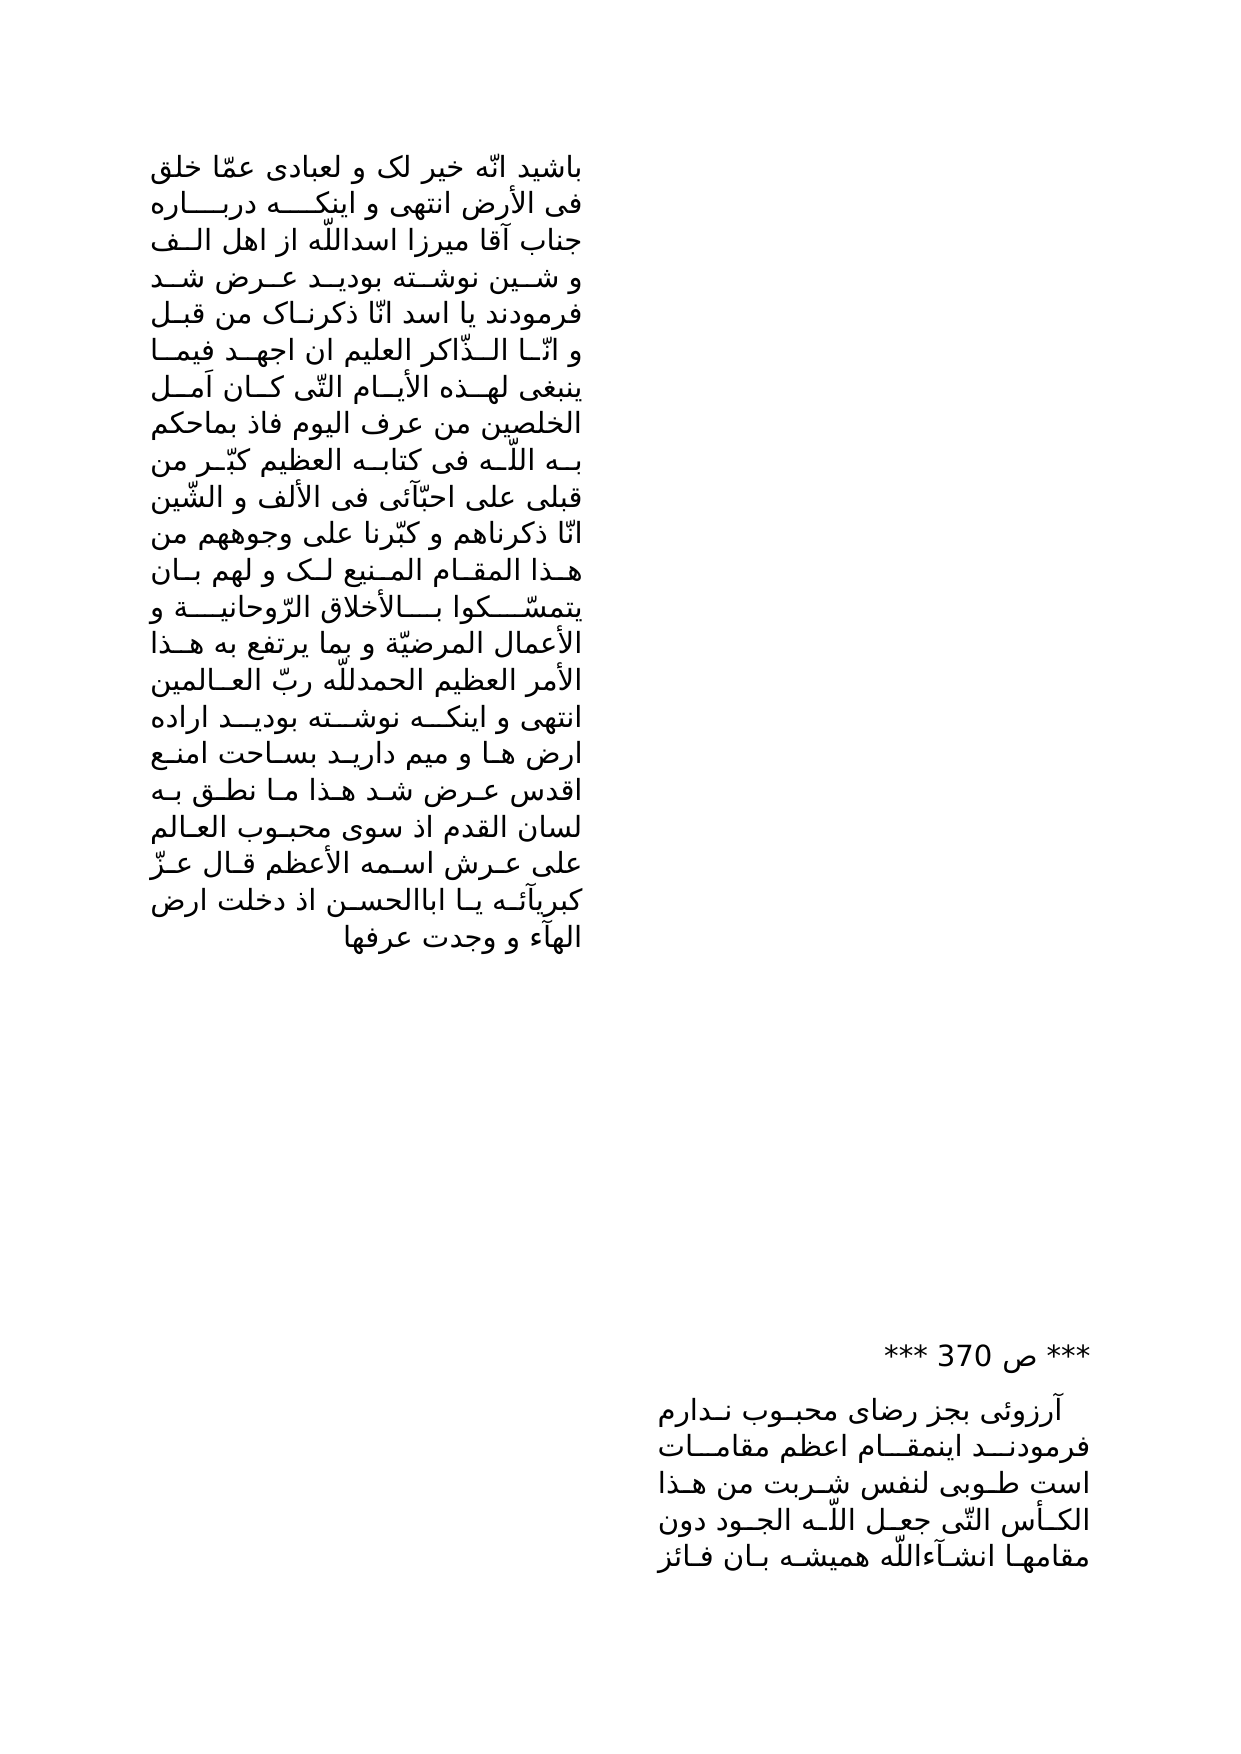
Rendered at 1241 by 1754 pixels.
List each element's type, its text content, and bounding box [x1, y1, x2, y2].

text آرزوئی بجز رضای محبوب ندارم فرمودند اینمقام اعظم مقامات است طوبی لنفس شربت من هذا الکأس التّی جعل اللّه الجود دون مقامها انشآءاللّه همیشه بان فائز باشید انّه خیر لک و لعبادی عمّا خلق فی الأرض انتهی و اینکه درباره جناب آقا میرزا اسداللّه از اهل الف و شین نوشته بودید عرض شد فرمودند یا اسد انّا ذکرناک من قبل و انّا الذّاکر العلیم ان اجهد فیما ینبغی لهذه الأیام التّی کان اَمل الخلصین من عرف الیوم فاذ بماحکم به اللّه فی کتابه العظیم کبّر من قبلی علی احبّآئی فی الألف و الشّین انّا ذکرناهم و کبّرنا علی وجوههم من هذا المقام المنیع لک و لهم بان یتمسّکوا بالأخلاق الرّوحانیة و الأعمال المرضیّة و بما یرتفع به هذا الأمر العظیم الحمدللّه ربّ العالمین انتهی و اینکه نوشته بودید اراده ارض ها و میم دارید بساحت امنع اقدس عرض شد هذا ما نطق به لسان القدم اذ سوی محبوب العالم علی عرش اسمه الأعظم قال عزّ کبریآئه یا اباالحسن اذ دخلت ارض الهآء و وجدت عرفها [658, 1393, 1090, 1573]
text *** ص 370 *** [658, 1339, 1090, 1373]
text آرزوئی بجز رضای محبوب ندارم فرمودند اینمقام اعظم مقامات است طوبی لنفس شربت من هذا الکأس التّی جعل اللّه الجود دون مقامها انشآءاللّه همیشه بان فائز باشید انّه خیر لک و لعبادی عمّا خلق فی الأرض انتهی و اینکه درباره جناب آقا میرزا اسداللّه از اهل الف و شین نوشته بودید عرض شد فرمودند یا اسد انّا ذکرناک من قبل و انّا الذّاکر العلیم ان اجهد فیما ینبغی لهذه الأیام التّی کان اَمل الخلصین من عرف الیوم فاذ بماحکم به اللّه فی کتابه العظیم کبّر من قبلی علی احبّآئی فی الألف و الشّین انّا ذکرناهم و کبّرنا علی وجوههم من هذا المقام المنیع لک و لهم بان یتمسّکوا بالأخلاق الرّوحانیة و الأعمال المرضیّة و بما یرتفع به هذا الأمر العظیم الحمدللّه ربّ العالمین انتهی و اینکه نوشته بودید اراده ارض ها و میم دارید بساحت امنع اقدس عرض شد هذا ما نطق به لسان القدم اذ سوی محبوب العالم علی عرش اسمه الأعظم قال عزّ کبریآئه یا اباالحسن اذ دخلت ارض الهآء و وجدت عرفها [150, 150, 583, 954]
